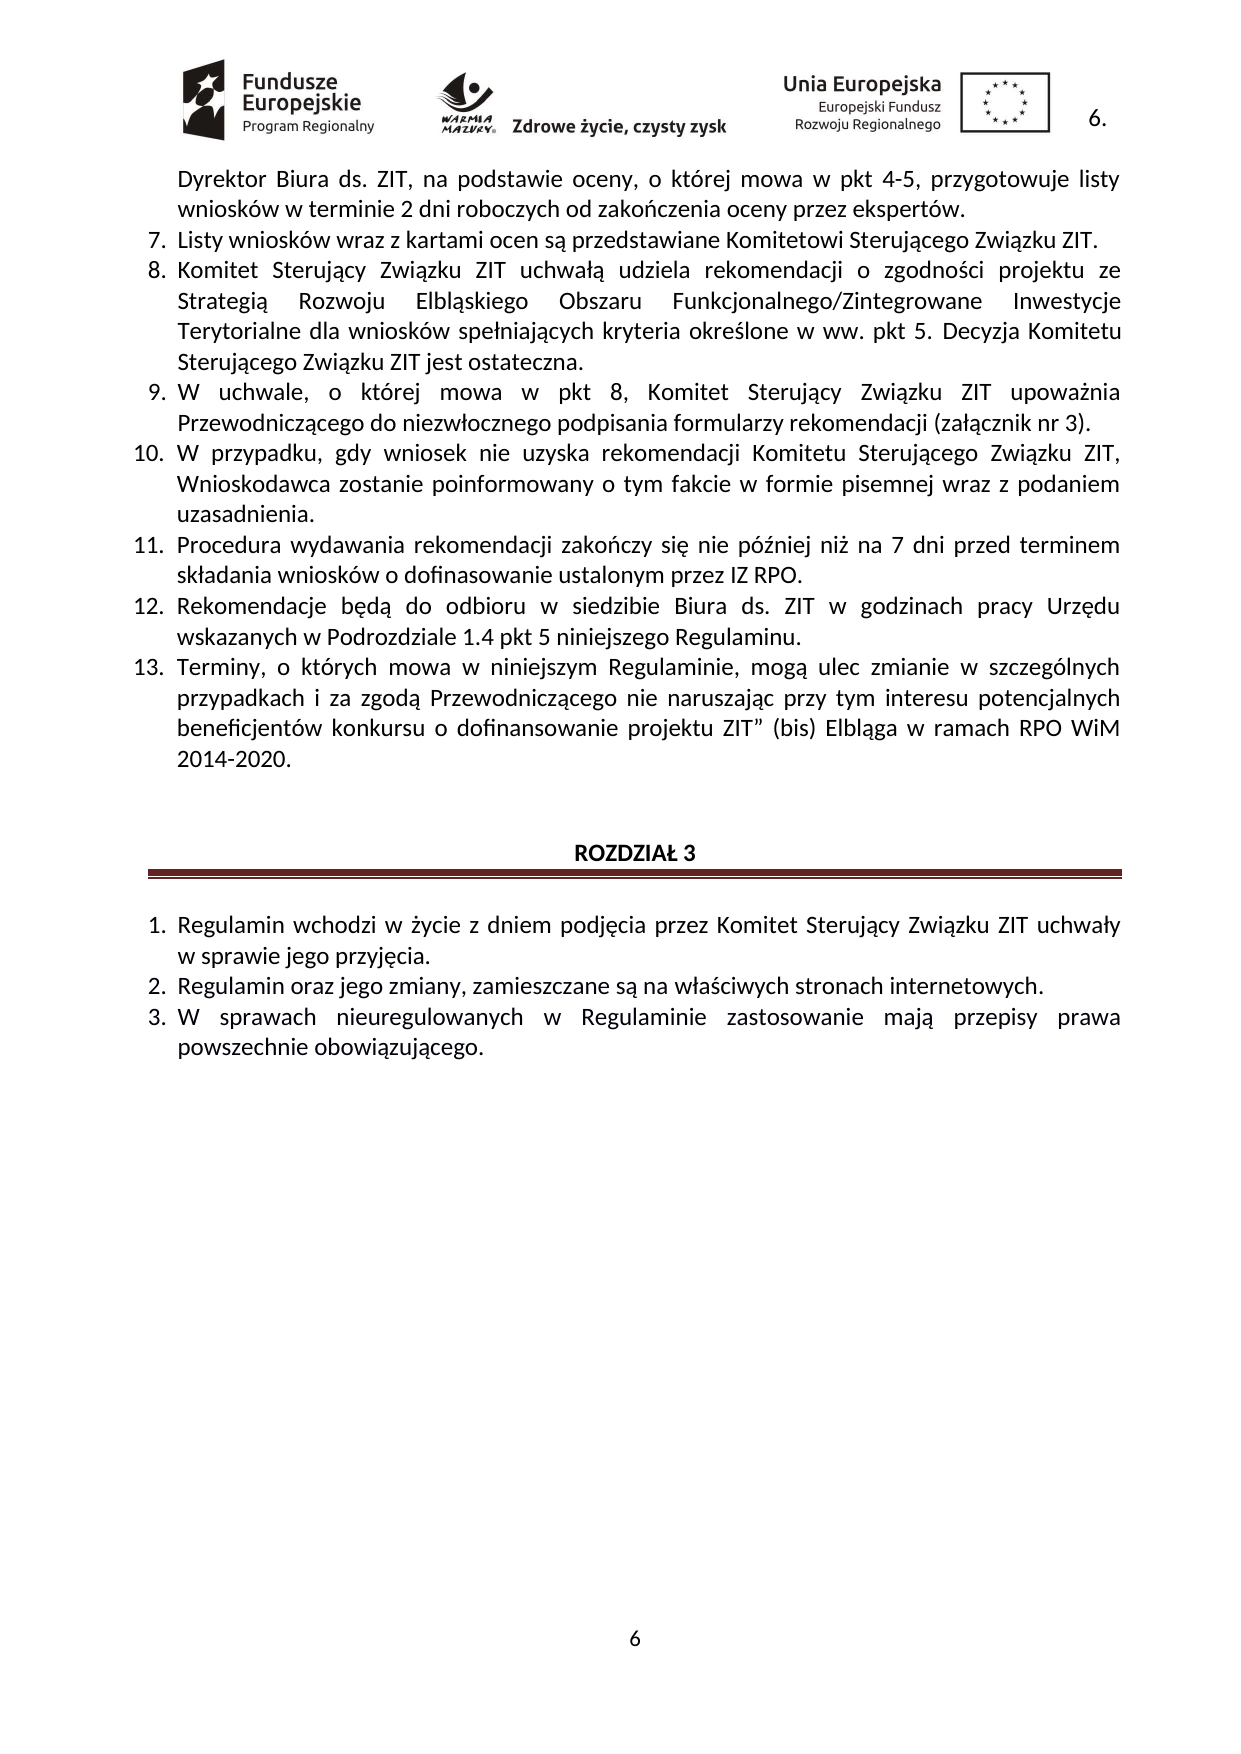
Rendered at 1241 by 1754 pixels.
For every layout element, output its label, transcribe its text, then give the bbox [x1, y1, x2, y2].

text 11. Procedura wydawania rekomendacji zakończy się nie później niż na 7 dni przed terminem składania wniosków o dofinasowanie ustalonym przez IZ RPO. [133, 529, 1122, 590]
text 9. W uchwale, o której mowa w pkt 8, Komitet Sterujący Związku ZIT upoważnia Przewodniczącego do niezwłocznego podpisania formularzy rekomendacji (załącznik nr 3). [148, 377, 1122, 438]
text 13. Terminy, o których mowa w niniejszym Regulaminie, mogą ulec zmianie w szczególnych przypadkach i za zgodą Przewodniczącego nie naruszając przy tym interesu potencjalnych beneficjentów konkursu o dofinansowanie projektu ZIT” (bis) Elbląga w ramach RPO WiM 2014-2020. [133, 651, 1122, 773]
text 7. Listy wniosków wraz z kartami ocen są przedstawiane Komitetowi Sterującego Związku ZIT. [148, 224, 1122, 254]
text 12. Rekomendacje będą do odbioru w siedzibie Biura ds. ZIT w godzinach pracy Urzędu wskazanych w Podrozdziale 1.4 pkt 5 niniejszego Regulaminu. [133, 590, 1122, 651]
text ROZDZIAŁ 3 [148, 837, 1122, 869]
picture [163, 39, 1070, 102]
list Regulamin wchodzi w życie z dniem podjęcia przez Komitet Sterujący Związku ZIT uchwały w sprawie jego przyjęcia. [148, 909, 1122, 970]
text 8. Komitet Sterujący Związku ZIT uchwałą udziela rekomendacji o zgodności projektu ze Strategią Rozwoju Elbląskiego Obszaru Funkcjonalnego/Zintegrowane Inwestycje Terytorialne dla wniosków spełniających kryteria określone w ww. pkt 5. Decyzja Komitetu Sterującego Związku ZIT jest ostateczna. [148, 254, 1122, 377]
text 10. W przypadku, gdy wniosek nie uzyska rekomendacji Komitetu Sterującego Związku ZIT, Wnioskodawca zostanie poinformowany o tym fakcie w formie pisemnej wraz z podaniem uzasadnienia. [133, 438, 1122, 529]
list Regulamin oraz jego zmiany, zamieszczane są na właściwych stronach internetowych. [148, 970, 1122, 1001]
list W sprawach nieuregulowanych w Regulaminie zastosowanie mają przepisy prawa powszechnie obowiązującego. [148, 1001, 1122, 1062]
text 6. Dyrektor Biura ds. ZIT, na podstawie oceny, o której mowa w pkt 4-5, przygotowuje listy wniosków w terminie 2 dni roboczych od zakończenia oceny przez ekspertów. [148, 102, 1122, 224]
